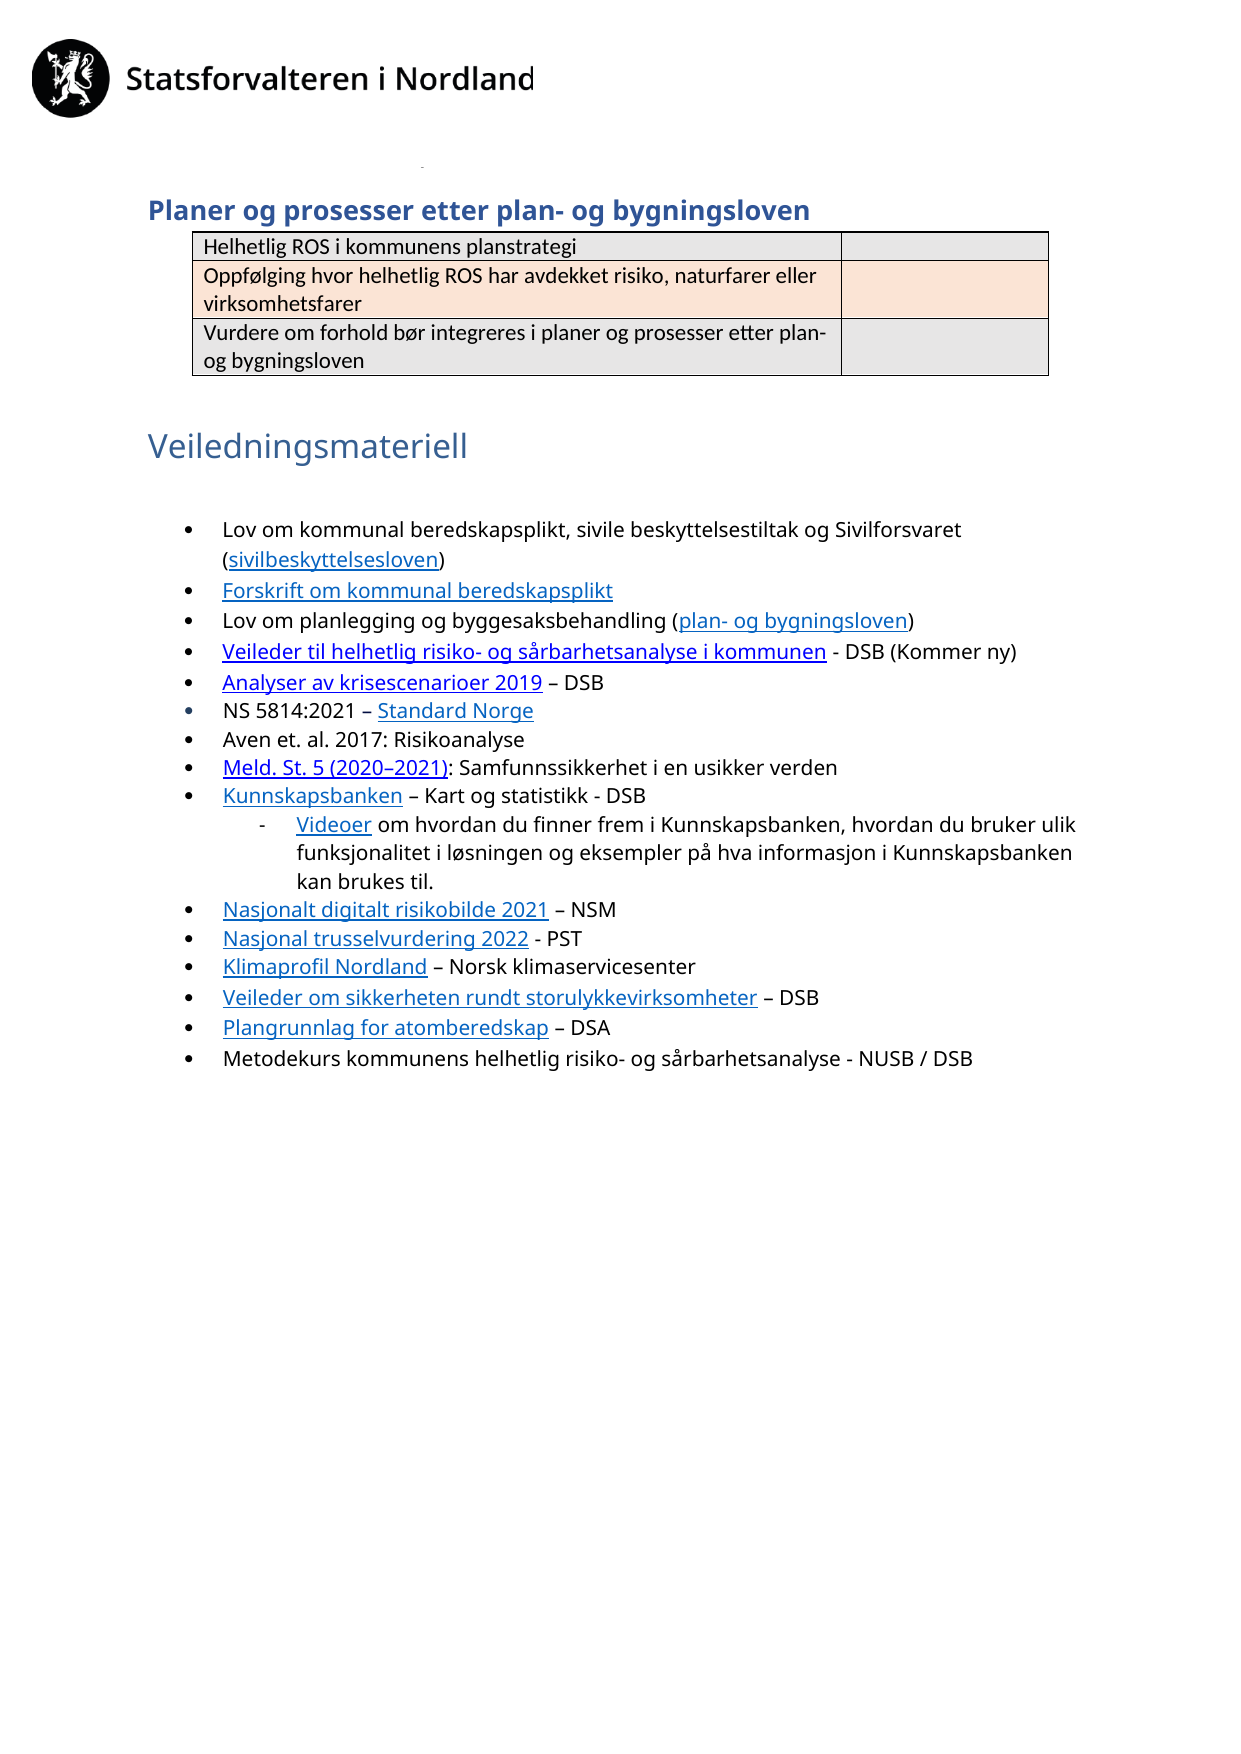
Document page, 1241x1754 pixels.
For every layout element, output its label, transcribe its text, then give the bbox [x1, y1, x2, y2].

list Veileder til helhetlig risiko- og sårbarhetsanalyse i kommunen - DSB (Kommer ny) [185, 637, 1093, 666]
list Klimaprofil Nordland – Norsk klimaservicesenter [185, 952, 1093, 981]
list Nasjonalt digitalt risikobilde 2021 – NSM [185, 895, 1093, 924]
list Lov om planlegging og byggesaksbehandling (plan- og bygningsloven) [185, 607, 1093, 635]
list Metodekurs kommunens helhetlig risiko- og sårbarhetsanalyse - NUSB / DSB [185, 1044, 1093, 1073]
list Lov om kommunal beredskapsplikt, sivile beskyttelsestiltak og Sivilforsvaret (sivilbeskyttelsesloven) [185, 515, 1093, 574]
list Veileder om sikkerheten rundt storulykkevirksomheter – DSB [185, 983, 1093, 1011]
list Meld. St. 5 (2020–2021): Samfunnssikkerhet i en usikker verden [185, 753, 1093, 782]
list Nasjonal trusselvurdering 2022 - PST [185, 924, 1093, 952]
table_header Helhetlig ROS i kommunens planstrategi [193, 233, 841, 260]
picture [32, 39, 533, 168]
table_header [842, 233, 1048, 260]
table_cell Vurdere om forhold bør integreres i planer og prosesser etter plan- og bygningsloven [193, 319, 841, 374]
list NS 5814:2021 – Standard Norge [185, 696, 1093, 725]
list Plangrunnlag for atomberedskap – DSA [185, 1013, 1093, 1042]
table_cell [842, 319, 1048, 374]
list Analyser av krisescenarioer 2019 – DSB [185, 668, 1093, 696]
table_cell [842, 261, 1048, 317]
table_cell Oppfølging hvor helhetlig ROS har avdekket risiko, naturfarer eller virksomhetsfarer [193, 261, 841, 317]
subtitle Planer og prosesser etter plan- og bygningsloven [148, 192, 1093, 228]
list Forskrift om kommunal beredskapsplikt [185, 576, 1093, 604]
list Kunnskapsbanken – Kart og statistikk - DSB [185, 782, 1093, 810]
list Aven et. al. 2017: Risikoanalyse [185, 725, 1093, 753]
list Videoer om hvordan du finner frem i Kunnskapsbanken, hvordan du bruker ulik funksjonalitet i løsningen og eksempler på hva informasjon i Kunnskapsbanken kan brukes til. [259, 810, 1093, 895]
text Veiledningsmateriell [148, 422, 1093, 468]
